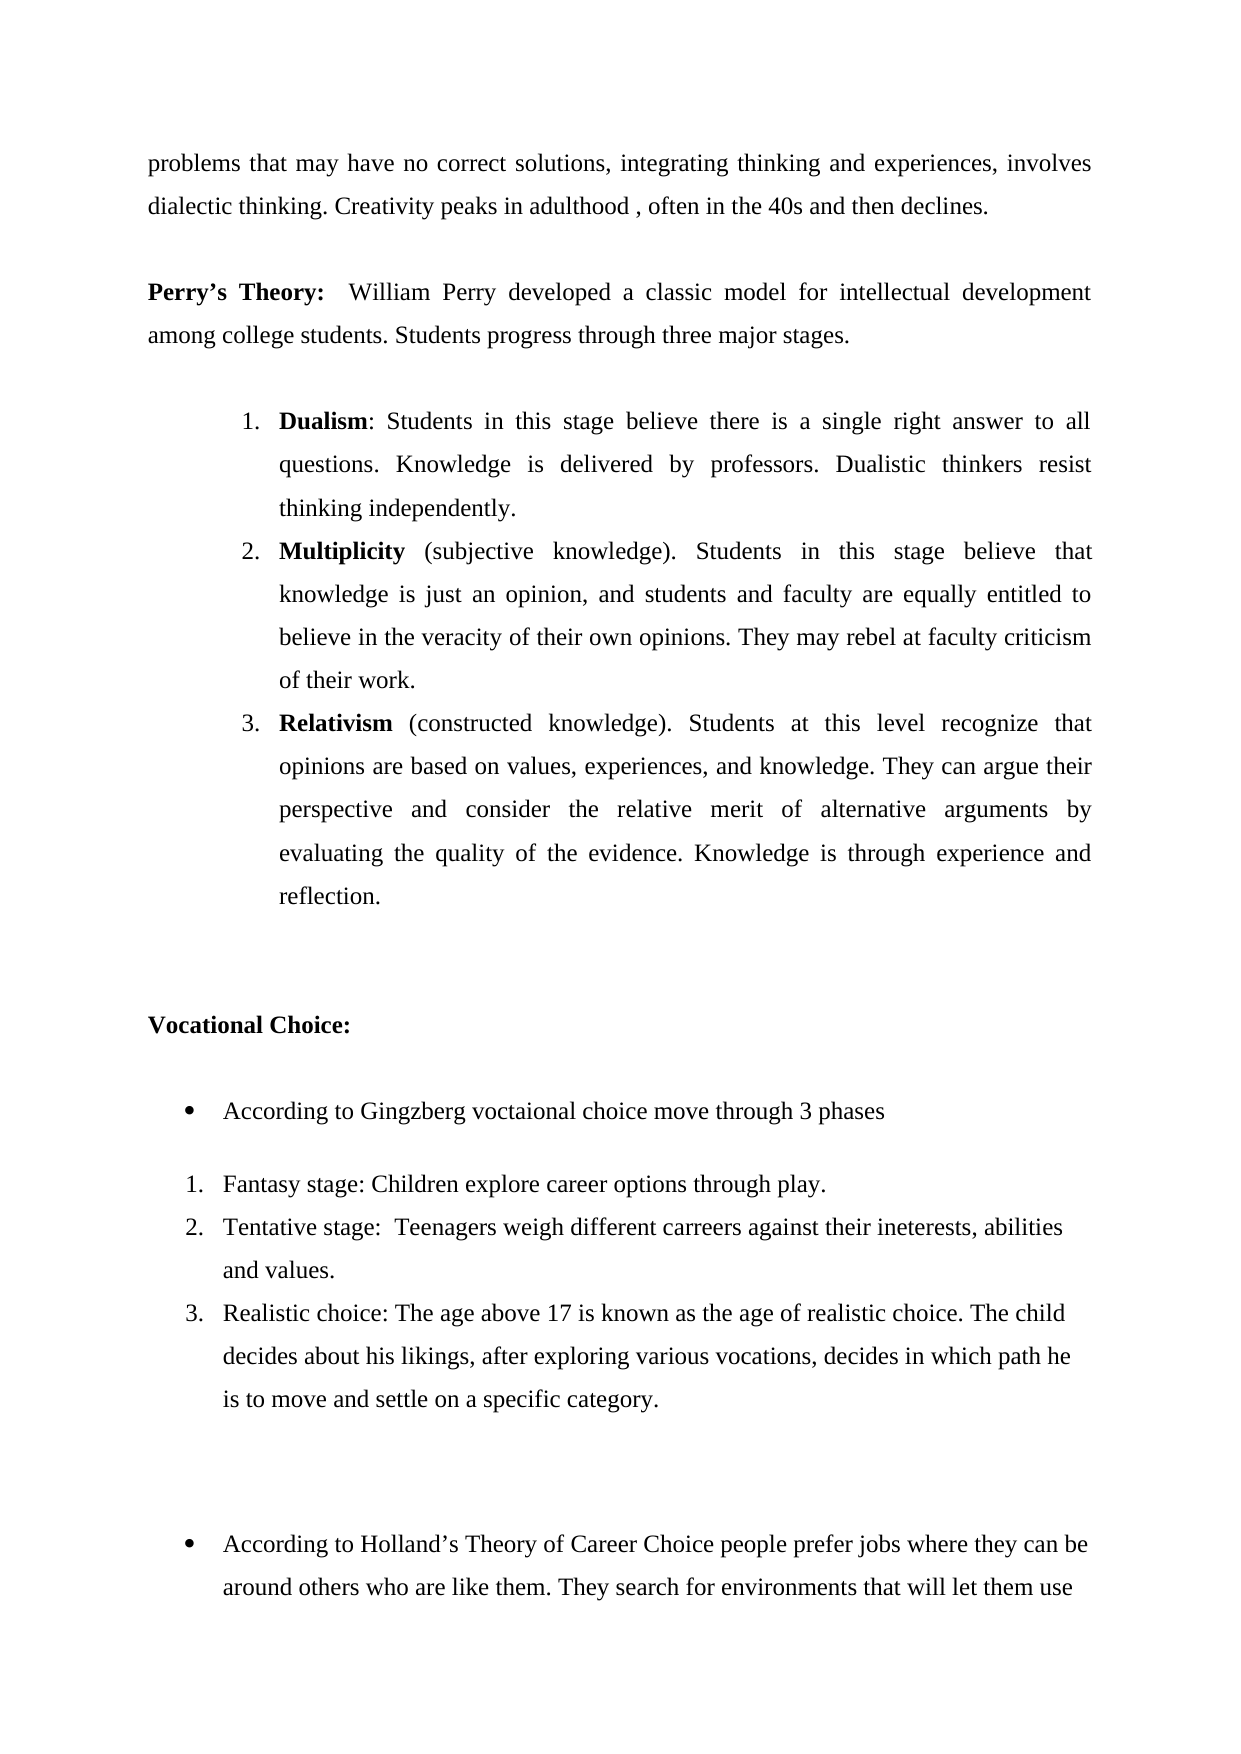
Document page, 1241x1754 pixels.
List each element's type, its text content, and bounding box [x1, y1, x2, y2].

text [148, 148, 1093, 219]
text Perry’s Theory: William Perry developed a classic model for intellectual development among college students. Students progress through three major stages. [148, 277, 1093, 349]
list Dualism: Students in this stage believe there is a single right answer to all questions. Knowledge is delivered by professors. Dualistic thinkers resist thinking independently. [241, 406, 1093, 521]
list Fantasy stage: Children explore career options through play. [185, 1169, 1093, 1197]
list Realistic choice: The age above 17 is known as the age of realistic choice. The child decides about his likings, after exploring various vocations, decides in which path he is to move and settle on a specific category. [185, 1298, 1093, 1413]
list Tentative stage: Teenagers weigh different carreers against their ineterests, abilities and values. [185, 1212, 1093, 1284]
text Vocational Choice: [148, 1010, 1093, 1039]
list Multiplicity (subjective knowledge). Students in this stage believe that knowledge is just an opinion, and students and faculty are equally entitled to believe in the veracity of their own opinions. They may rebel at faculty criticism of their work. [241, 536, 1093, 694]
list According to Gingzberg voctaional choice move through 3 phases [185, 1096, 1093, 1125]
list Relativism (constructed knowledge). Students at this level recognize that opinions are based on values, experiences, and knowledge. They can argue their perspective and consider the relative merit of alternative arguments by evaluating the quality of the evidence. Knowledge is through experience and reflection. [241, 708, 1093, 909]
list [185, 1529, 1093, 1601]
